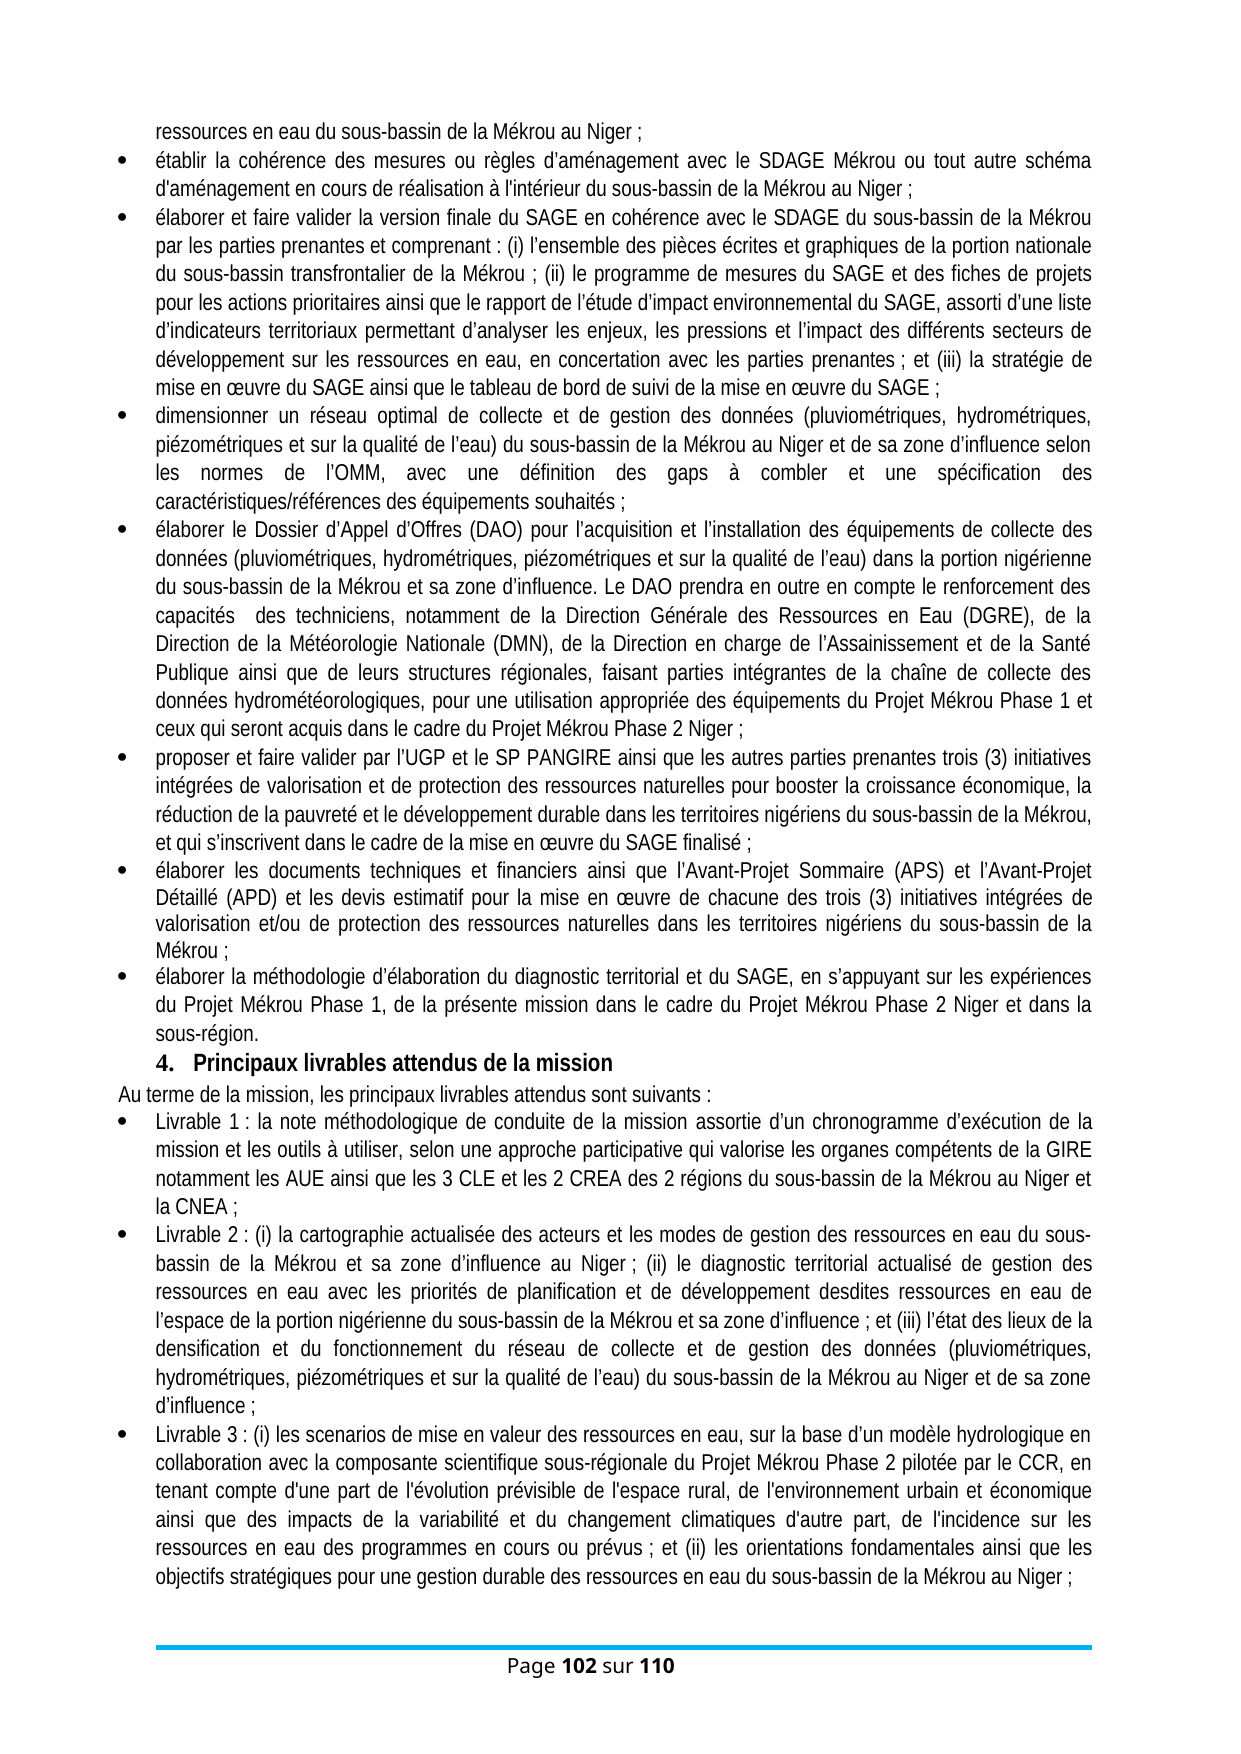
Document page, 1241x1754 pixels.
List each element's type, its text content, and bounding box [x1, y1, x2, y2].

list Livrable 2 : (i) la cartographie actualisée des acteurs et les modes de gestion des ressources en eau du sous-bassin de la Mékrou et sa zone d’influence au Niger ; (ii) le diagnostic territorial actualisé de gestion des ressources en eau avec les priorités de planification et de développement desdites ressources en eau de l’espace de la portion nigérienne du sous-bassin de la Mékrou et sa zone d’influence ; et (iii) l’état des lieux de la densification et du fonctionnement du réseau de collecte et de gestion des données (pluviométriques, hydrométriques, piézométriques et sur la qualité de l’eau) du sous-bassin de la Mékrou au Niger et de sa zone d’influence ; [118, 1221, 1092, 1418]
list établir la cohérence des mesures ou règles d’aménagement avec le SDAGE Mékrou ou tout autre schéma d'aménagement en cours de réalisation à l'intérieur du sous-bassin de la Mékrou au Niger ; [118, 147, 1092, 201]
list dimensionner un réseau optimal de collecte et de gestion des données (pluviométriques, hydrométriques, piézométriques et sur la qualité de l’eau) du sous-bassin de la Mékrou au Niger et de sa zone d’influence selon les normes de l’OMM, avec une définition des gaps à combler et une spécification des caractéristiques/références des équipements souhaités ; [118, 402, 1092, 514]
list Principaux livrables attendus de la mission [156, 1048, 1092, 1077]
list élaborer la méthodologie d’élaboration du diagnostic territorial et du SAGE, en s’appuyant sur les expériences du Projet Mékrou Phase 1, de la présente mission dans le cadre du Projet Mékrou Phase 2 Niger et dans la sous-région. [118, 963, 1092, 1046]
list Livrable 1 : la note méthodologique de conduite de la mission assortie d’un chronogramme d’exécution de la mission et les outils à utiliser, selon une approche participative qui valorise les organes compétents de la GIRE notamment les AUE ainsi que les 3 CLE et les 2 CREA des 2 régions du sous-bassin de la Mékrou au Niger et la CNEA ; [118, 1108, 1092, 1219]
list élaborer les documents techniques et financiers ainsi que l’Avant-Projet Sommaire (APS) et l’Avant-Projet Détaillé (APD) et les devis estimatif pour la mise en œuvre de chacune des trois (3) initiatives intégrées de valorisation et/ou de protection des ressources naturelles dans les territoires nigériens du sous-bassin de la Mékrou ; [118, 857, 1092, 963]
list élaborer le Dossier d’Appel d’Offres (DAO) pour l’acquisition et l’installation des équipements de collecte des données (pluviométriques, hydrométriques, piézométriques et sur la qualité de l’eau) dans la portion nigérienne du sous-bassin de la Mékrou et sa zone d’influence. Le DAO prendra en outre en compte le renforcement des capacités des techniciens, notamment de la Direction Générale des Ressources en Eau (DGRE), de la Direction de la Météorologie Nationale (DMN), de la Direction en charge de l’Assainissement et de la Santé Publique ainsi que de leurs structures régionales, faisant parties intégrantes de la chaîne de collecte des données hydrométéorologiques, pour une utilisation appropriée des équipements du Projet Mékrou Phase 1 et ceux qui seront acquis dans le cadre du Projet Mékrou Phase 2 Niger ; [118, 516, 1092, 742]
list élaborer et faire valider la version finale du SAGE en cohérence avec le SDAGE du sous-bassin de la Mékrou par les parties prenantes et comprenant : (i) l’ensemble des pièces écrites et graphiques de la portion nationale du sous-bassin transfrontalier de la Mékrou ; (ii) le programme de mesures du SAGE et des fiches de projets pour les actions prioritaires ainsi que le rapport de l’étude d’impact environnemental du SAGE, assorti d’une liste d’indicateurs territoriaux permettant d’analyser les enjeux, les pressions et l’impact des différents secteurs de développement sur les ressources en eau, en concertation avec les parties prenantes ; et (iii) la stratégie de mise en œuvre du SAGE ainsi que le tableau de bord de suivi de la mise en œuvre du SAGE ; [118, 203, 1092, 400]
list Livrable 3 : (i) les scenarios de mise en valeur des ressources en eau, sur la base d’un modèle hydrologique en collaboration avec la composante scientifique sous-régionale du Projet Mékrou Phase 2 pilotée par le CCR, en tenant compte d'une part de l'évolution prévisible de l'espace rural, de l'environnement urbain et économique ainsi que des impacts de la variabilité et du changement climatiques d'autre part, de l'incidence sur les ressources en eau des programmes en cours ou prévus ; et (ii) les orientations fondamentales ainsi que les objectifs stratégiques pour une gestion durable des ressources en eau du sous-bassin de la Mékrou au Niger ; [118, 1421, 1092, 1589]
list proposer et faire valider par l’UGP et le SP PANGIRE ainsi que les autres parties prenantes trois (3) initiatives intégrées de valorisation et de protection des ressources naturelles pour booster la croissance économique, la réduction de la pauvreté et le développement durable dans les territoires nigériens du sous-bassin de la Mékrou, et qui s’inscrivent dans le cadre de la mise en œuvre du SAGE finalisé ; [118, 744, 1092, 855]
text Au terme de la mission, les principaux livrables attendus sont suivants : [118, 1081, 1092, 1108]
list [118, 118, 1092, 144]
